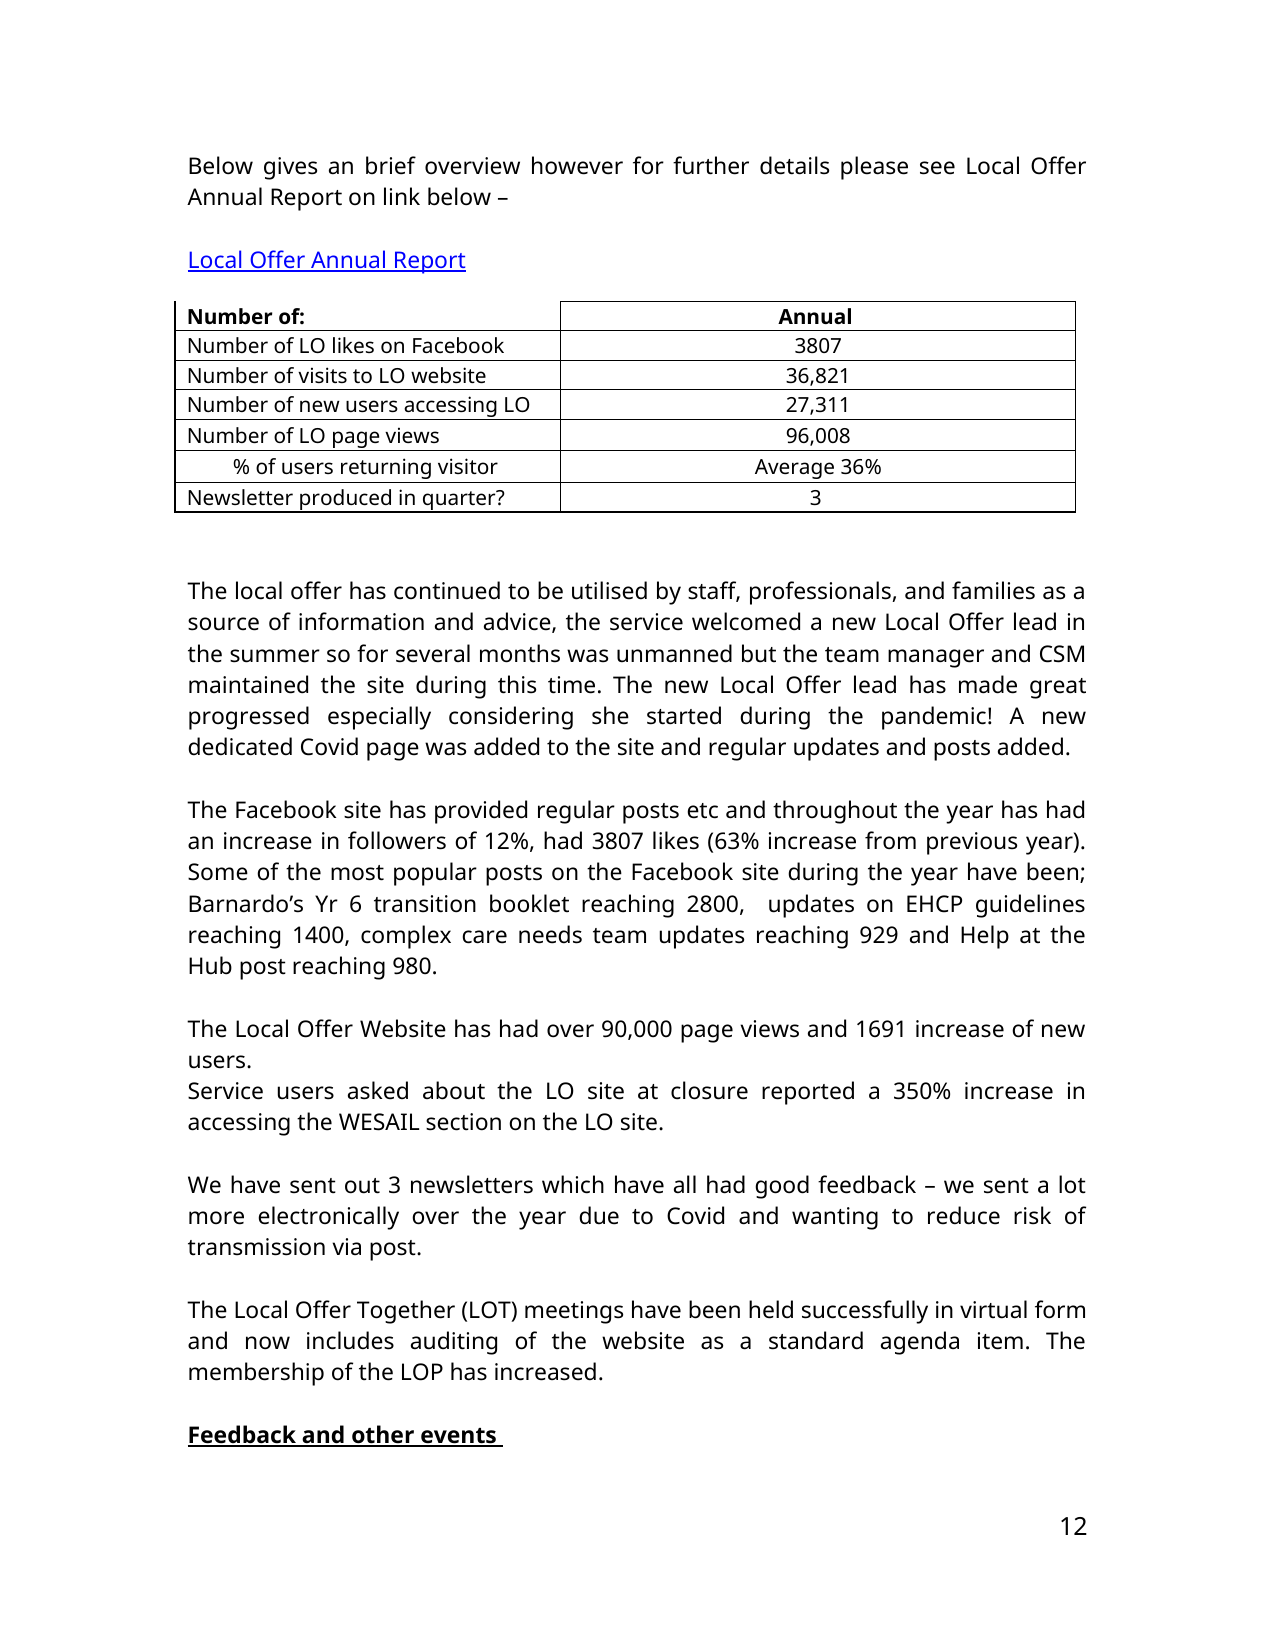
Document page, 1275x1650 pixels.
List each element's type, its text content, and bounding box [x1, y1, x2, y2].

table_cell 3 [561, 483, 1075, 511]
table_cell 27,311 [561, 390, 1075, 419]
table_cell Newsletter produced in quarter? [176, 483, 560, 511]
text Below gives an brief overview however for further details please see Local Offer Annual Report on link below – [187, 150, 1087, 212]
text The Local Offer Together (LOT) meetings have been held successfully in virtual form and now includes auditing of the website as a standard agenda item. The membership of the LOP has increased. [187, 1294, 1087, 1387]
text The local offer has continued to be utilised by staff, professionals, and families as a source of information and advice, the service welcomed a new Local Offer lead in the summer so for several months was unmanned but the team manager and CSM maintained the site during this time. The new Local Offer lead has made great progressed especially considering she started during the pandemic! A new dedicated Covid page was added to the site and regular updates and posts added. [187, 575, 1087, 762]
table_cell 96,008 [561, 420, 1075, 450]
table_cell 36,821 [561, 361, 1075, 389]
text The Facebook site has provided regular posts etc and throughout the year has had an increase in followers of 12%, had 3807 likes (63% increase from previous year). Some of the most popular posts on the Facebook site during the year have been; Barnardo’s Yr 6 transition booklet reaching 2800, updates on EHCP guidelines reaching 1400, complex care needs team updates reaching 929 and Help at the Hub post reaching 980. [187, 794, 1087, 981]
table_cell 3807 [561, 331, 1075, 360]
table_cell Number of LO likes on Facebook [176, 331, 560, 360]
text Feedback and other events [187, 1419, 1087, 1450]
table_cell Number of new users accessing LO [176, 390, 560, 419]
table_cell Number of visits to LO website [176, 361, 560, 389]
table_header Annual [561, 302, 1075, 330]
text We have sent out 3 newsletters which have all had good feedback – we sent a lot more electronically over the year due to Covid and wanting to reduce risk of transmission via post. [187, 1169, 1087, 1262]
text Service users asked about the LO site at closure reported a 350% increase in accessing the WESAIL section on the LO site. [187, 1075, 1087, 1137]
table_cell Number of LO page views [176, 420, 560, 450]
table_cell Average 36% [561, 451, 1075, 482]
table_header Number of: [176, 301, 560, 330]
table_cell % of users returning visitor [176, 451, 560, 482]
text The Local Offer Website has had over 90,000 page views and 1691 increase of new users. [187, 1012, 1087, 1075]
text Local Offer Annual Report [187, 244, 1087, 275]
